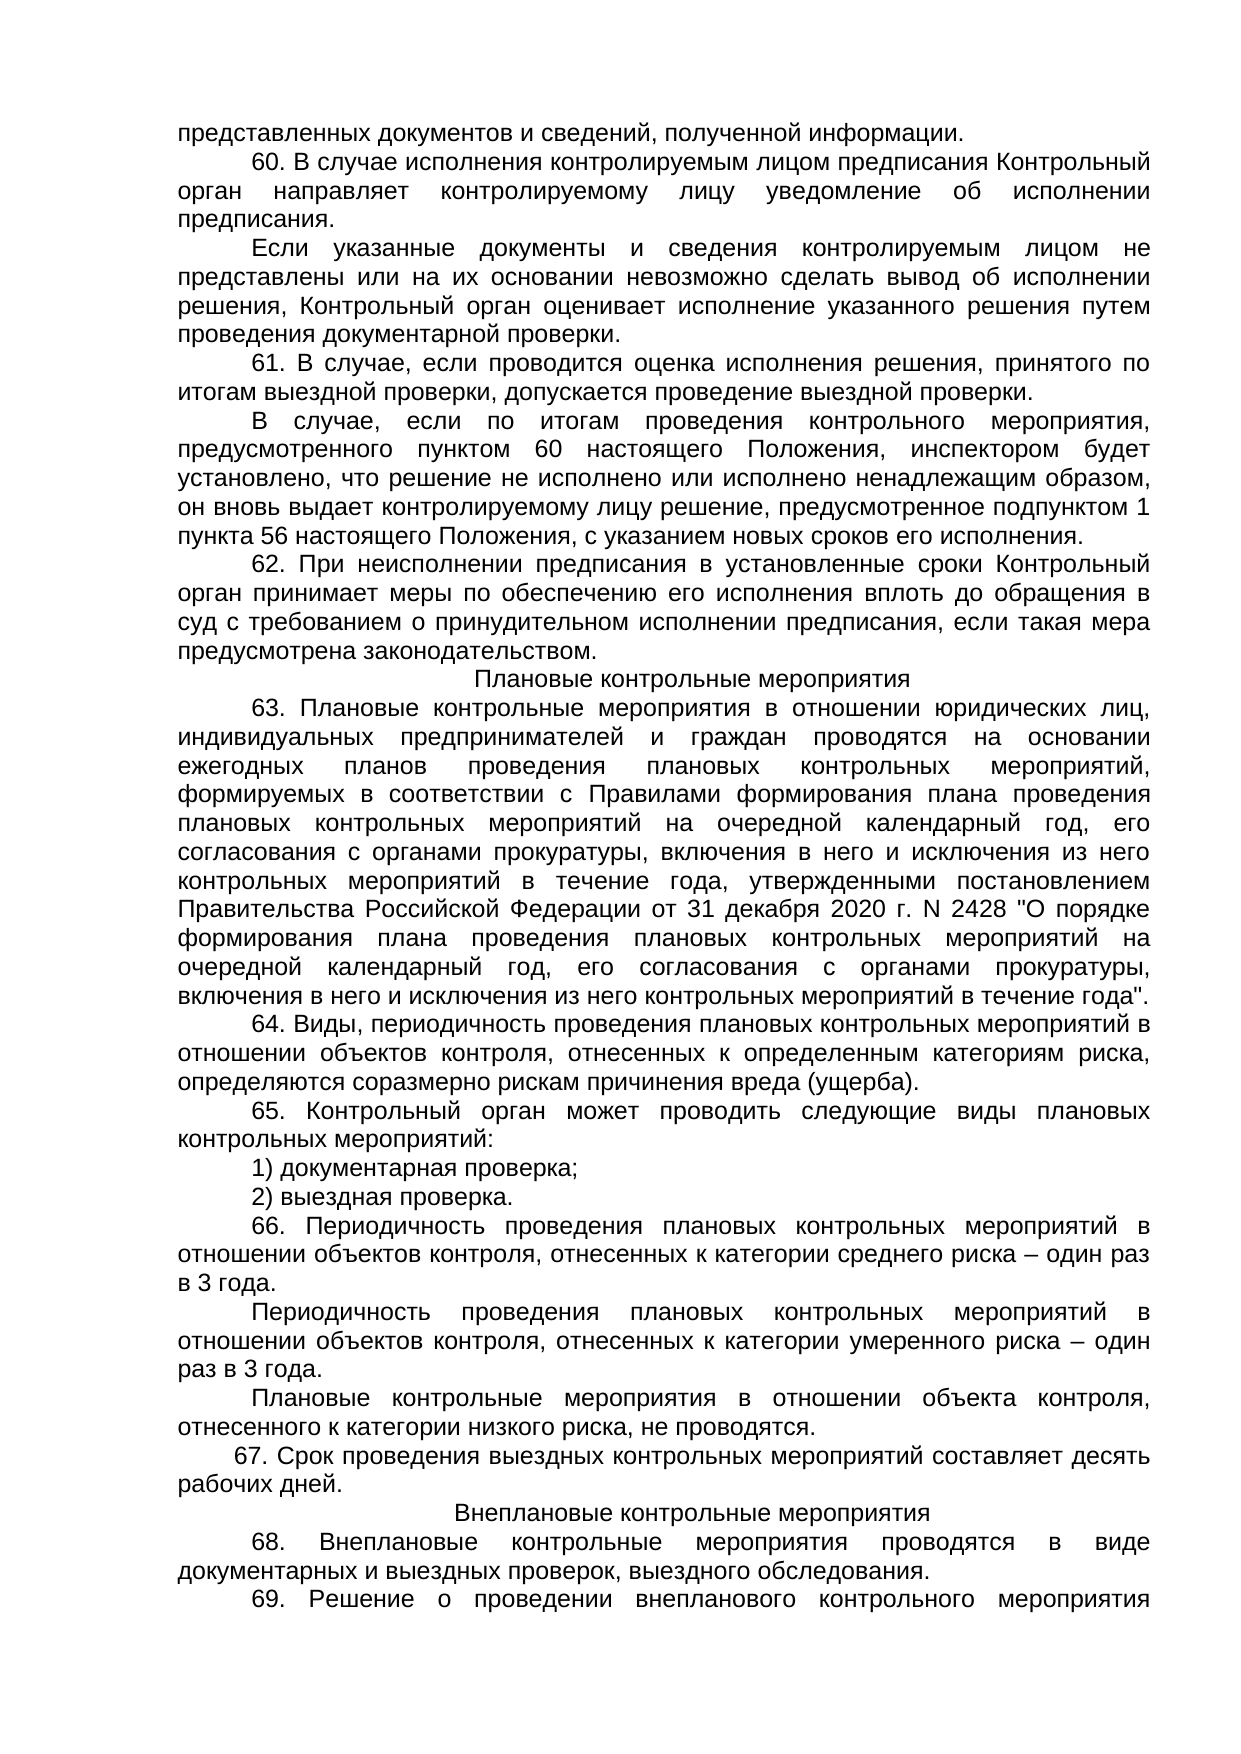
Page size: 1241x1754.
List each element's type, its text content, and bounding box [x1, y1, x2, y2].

text 63. Плановые контрольные мероприятия в отношении юридических лиц, индивидуальных предпринимателей и граждан проводятся на основании ежегодных планов проведения плановых контрольных мероприятий, формируемых в соответствии с Правилами формирования плана проведения плановых контрольных мероприятий на очередной календарный год, его согласования с органами прокуратуры, включения в него и исключения из него контрольных мероприятий в течение года, утвержденными постановлением Правительства Российской Федерации от 31 декабря 2020 г. N 2428 "О порядке формирования плана проведения плановых контрольных мероприятий на очередной календарный год, его согласования с органами прокуратуры, включения в него и исключения из него контрольных мероприятий в течение года". [177, 693, 1152, 1009]
text Если указанные документы и сведения контролируемым лицом не представлены или на их основании невозможно сделать вывод об исполнении решения, Контрольный орган оценивает исполнение указанного решения путем проведения документарной проверки. [177, 233, 1152, 348]
text Внеплановые контрольные мероприятия [177, 1498, 1152, 1527]
text Плановые контрольные мероприятия [177, 664, 1152, 693]
text 64. Виды, периодичность проведения плановых контрольных мероприятий в отношении объектов контроля, отнесенных к определенным категориям риска, определяются соразмерно рискам причинения вреда (ущерба). [177, 1009, 1152, 1096]
text 68. Внеплановые контрольные мероприятия проводятся в виде документарных и выездных проверок, выездного обследования. [177, 1527, 1152, 1584]
text 67. Срок проведения выездных контрольных мероприятий составляет десять рабочих дней. [177, 1441, 1152, 1498]
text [177, 118, 1152, 147]
text 62. При неисполнении предписания в установленные сроки Контрольный орган принимает меры по обеспечению его исполнения вплоть до обращения в суд с требованием о принудительном исполнении предписания, если такая мера предусмотрена законодательством. [177, 549, 1152, 664]
text Периодичность проведения плановых контрольных мероприятий в отношении объектов контроля, отнесенных к категории умеренного риска – один раз в 3 года. [177, 1297, 1152, 1383]
text В случае, если по итогам проведения контрольного мероприятия, предусмотренного пунктом 60 настоящего Положения, инспектором будет установлено, что решение не исполнено или исполнено ненадлежащим образом, он вновь выдает контролируемому лицу решение, предусмотренное подпунктом 1 пункта 56 настоящего Положения, с указанием новых сроков его исполнения. [177, 406, 1152, 549]
text 2) выездная проверка. [177, 1182, 1152, 1211]
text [177, 1584, 1152, 1613]
text 60. В случае исполнения контролируемым лицом предписания Контрольный орган направляет контролируемому лицу уведомление об исполнении предписания. [177, 147, 1152, 233]
text 66. Периодичность проведения плановых контрольных мероприятий в отношении объектов контроля, отнесенных к категории среднего риска – один раз в 3 года. [177, 1211, 1152, 1297]
text Плановые контрольные мероприятия в отношении объекта контроля, отнесенного к категории низкого риска, не проводятся. [177, 1383, 1152, 1441]
text 65. Контрольный орган может проводить следующие виды плановых контрольных мероприятий: [177, 1096, 1152, 1153]
text 61. В случае, если проводится оценка исполнения решения, принятого по итогам выездной проверки, допускается проведение выездной проверки. [177, 348, 1152, 406]
text 1) документарная проверка; [177, 1153, 1152, 1182]
